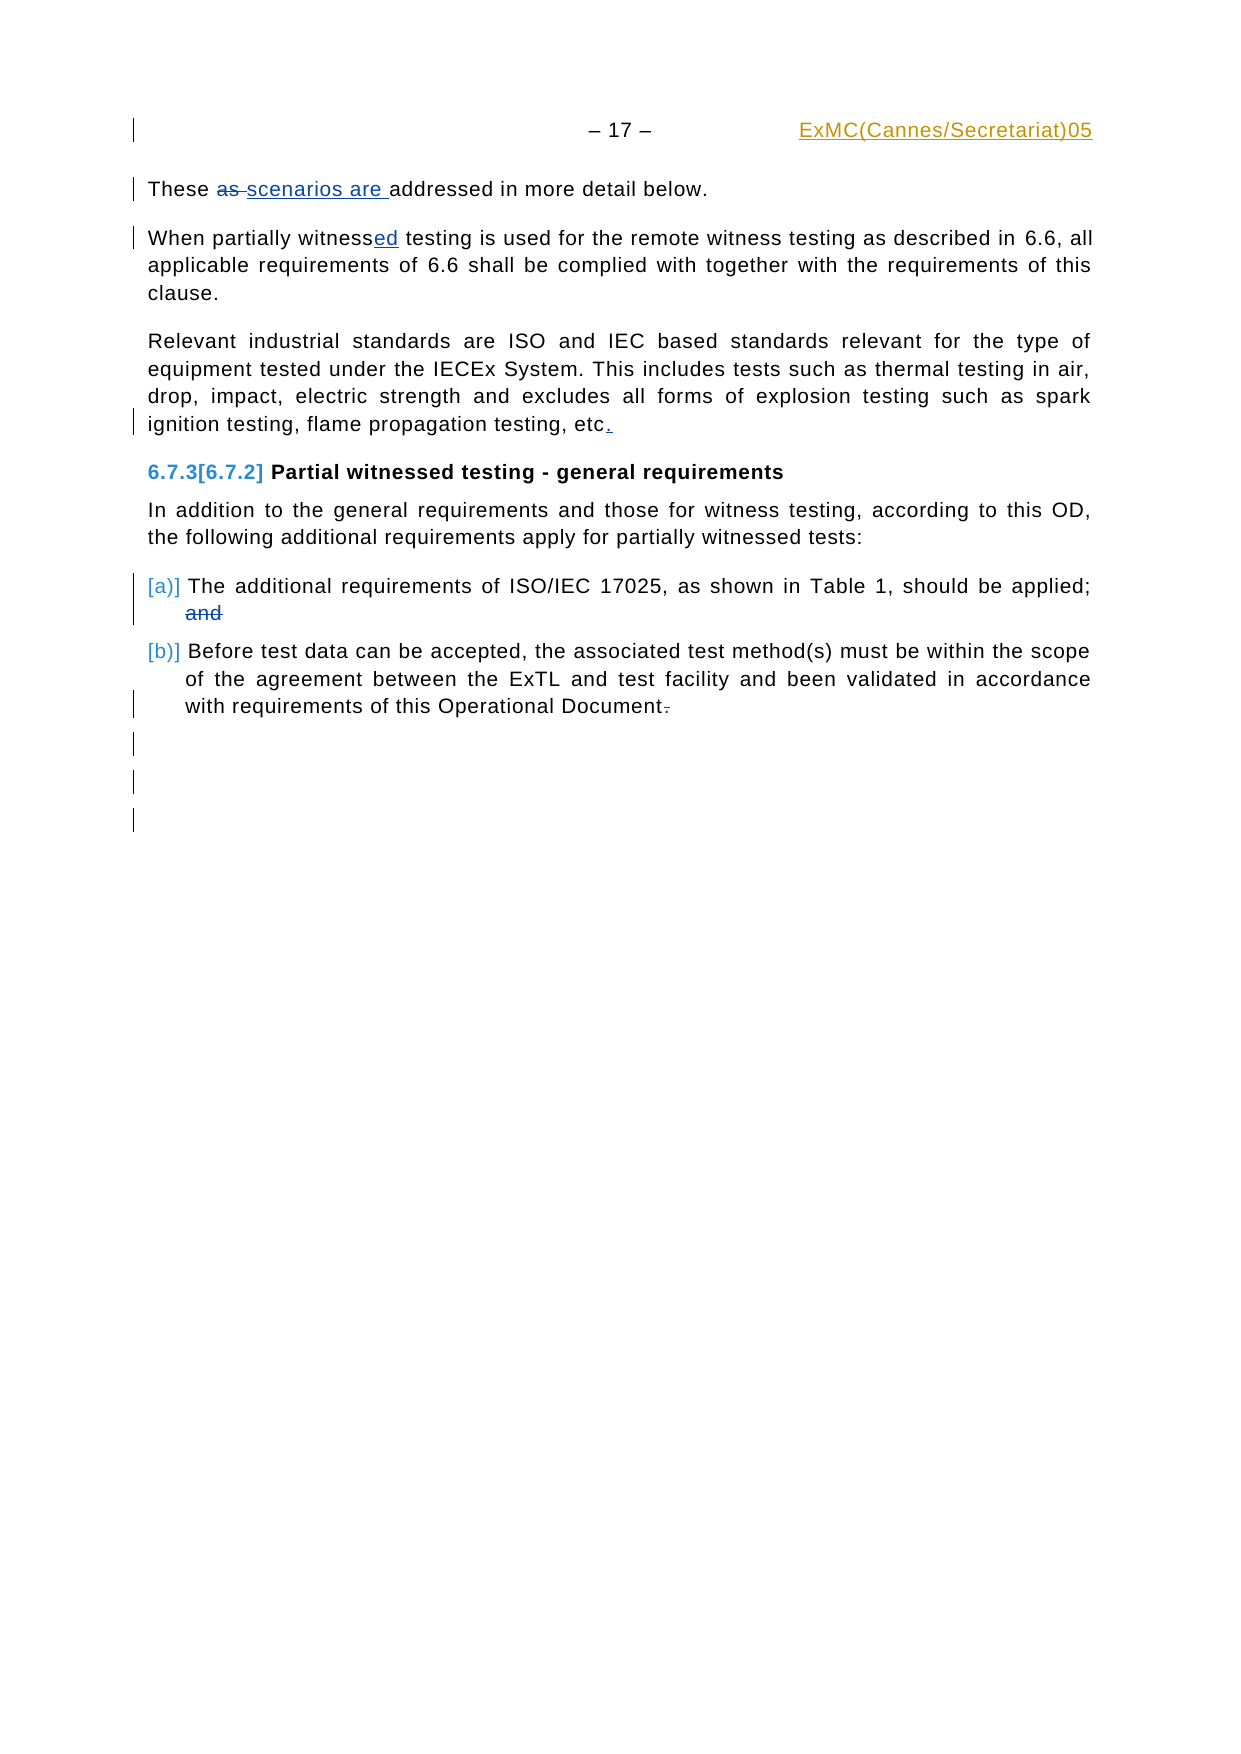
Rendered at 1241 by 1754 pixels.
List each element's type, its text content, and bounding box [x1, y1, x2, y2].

text When partially witness testing is used for the remote witness testing as described in 6.6, all applicable requirements of 6.6 shall be complied with together with the requirements of this clause. [148, 226, 1092, 304]
text In addition to the general requirements and those for witness testing, according to this OD, the following additional requirements apply for partially witnessed tests: [148, 498, 1092, 549]
list The additional requirements of ISO/IEC 17025, as shown in Table 1, should be applied; [148, 573, 1092, 625]
text Relevant industrial standards are ISO and IEC based standards relevant for the type of equipment tested under the IECEx System. This includes tests such as thermal testing in air, drop, impact, electric strength and excludes all forms of explosion testing such as spark ignition testing, flame propagation testing, etc [148, 329, 1092, 435]
text These addressed in more detail below. [148, 177, 1092, 201]
subtitle Partial witnessed testing - general requirements [148, 460, 1092, 484]
list Before test data can be accepted, the associated test method(s) must be within the scope of the agreement between the ExTL and test facility and been validated in accordance with requirements of this Operational Document [148, 639, 1092, 718]
